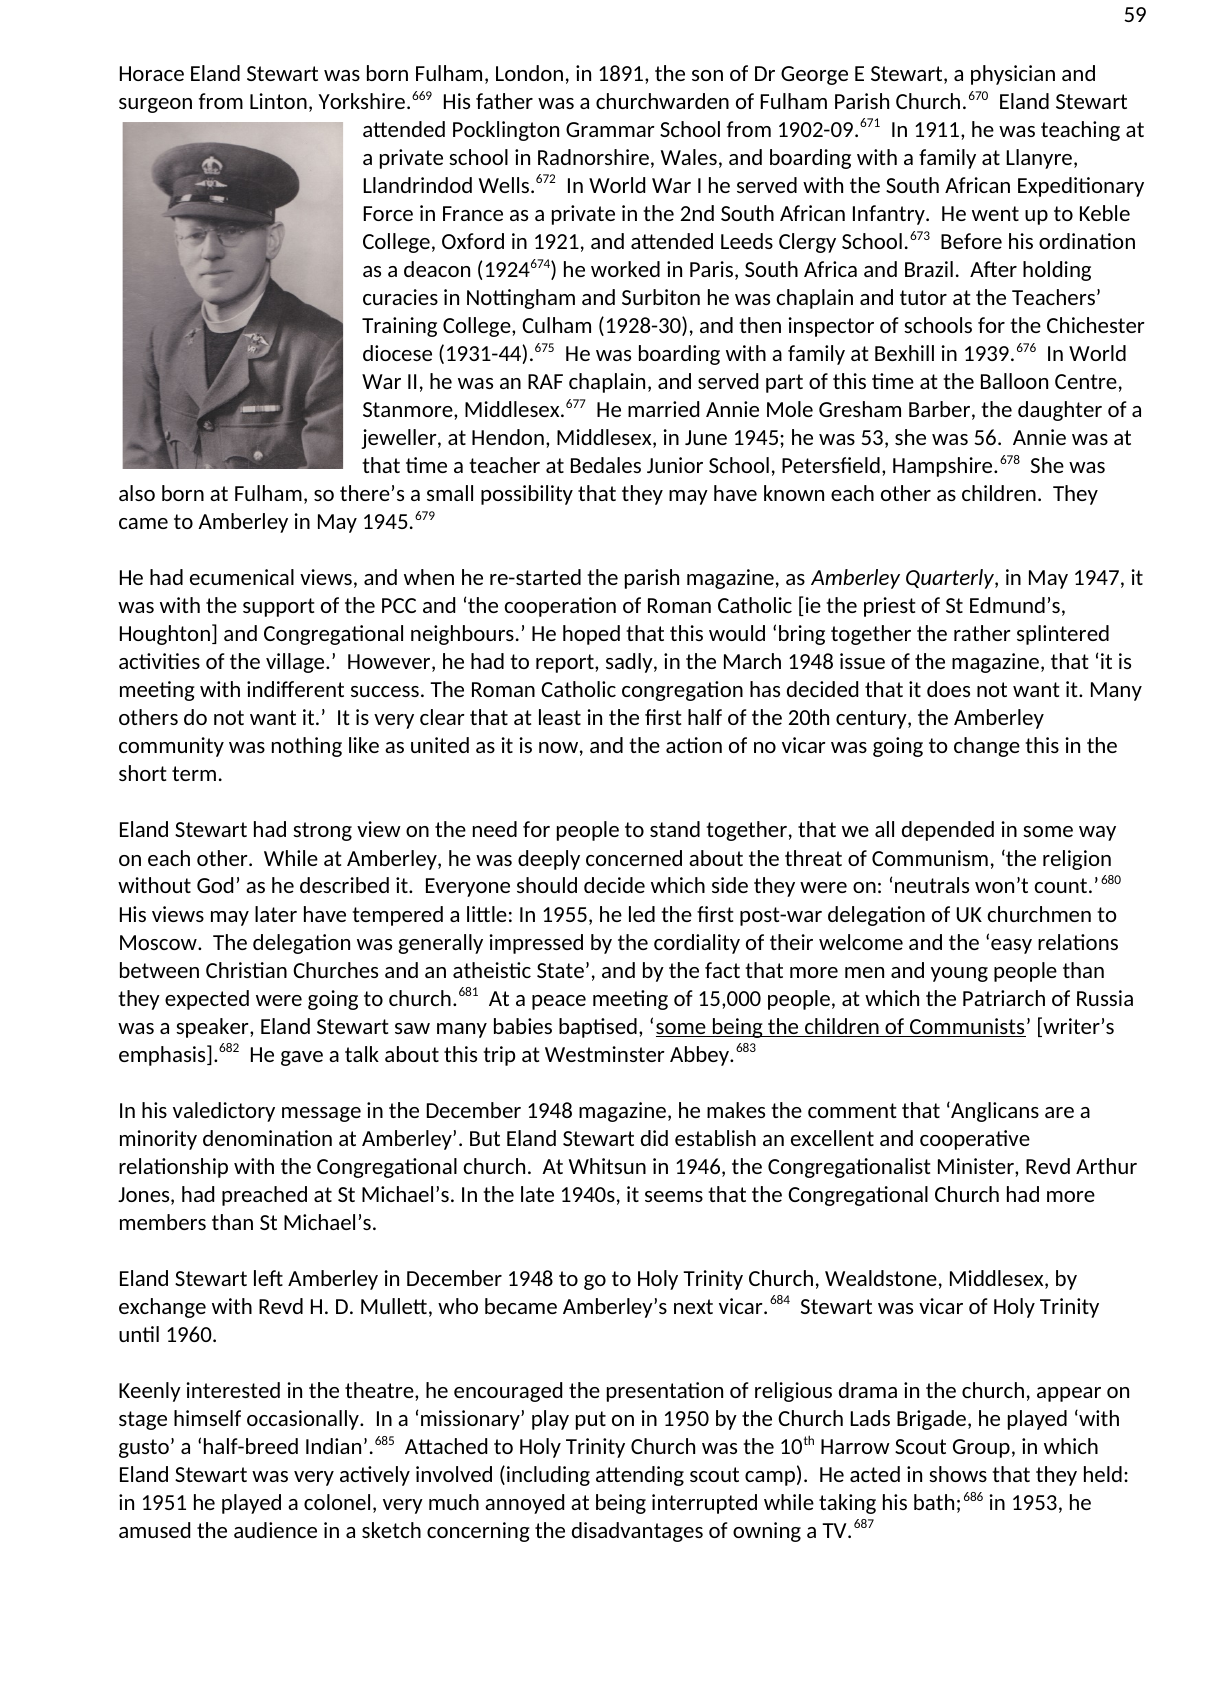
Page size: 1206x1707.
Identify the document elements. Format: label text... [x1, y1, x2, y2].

text Keenly interested in the theatre, he encouraged the presentation of religious drama in the church, appear on stage himself occasionally. In a ‘missionary’ play put on in 1950 by the Church Lads Brigade, he played ‘with gusto’ a ‘half-breed Indian’. Attached to Holy Trinity Church was the 10th Harrow Scout Group, in which Eland Stewart was very actively involved (including attending scout camp). He acted in shows that they held: in 1951 he played a colonel, very much annoyed at being interrupted while taking his bath; in 1953, he amused the audience in a sketch concerning the disadvantages of owning a TV. [118, 1152, 1146, 1320]
text But in 1955 he made a controversial decision to disband the group, because the group leaders were not regular attenders at church, despite their being among his most loyal workers. There was great displeasure at the vicar’s action. All the parents were invited to a meeting which the vicar failed to attend. There was a vote of confidence in the group leaders, who would now lead a new open group. [118, 1320, 1146, 1432]
text Eland Stewart had strong view on the need for people to stand together, that we all depended in some way on each other. While at Amberley, he was deeply concerned about the threat of Communism, ‘the religion without God’ as he described it. Everyone should decide which side they were on: ‘neutrals won’t count.’ His views may later have tempered a little: In 1955, he led the first post-war delegation of UK churchmen to Moscow. The delegation was generally impressed by the cordiality of their welcome and the ‘easy relations between Christian Churches and an atheistic State’, and by the fact that more men and young people than they expected were going to church. At a peace meeting of 15,000 people, at which the Patriarch of Russia was a speaker, Eland Stewart saw many babies baptised, ‘some being the children of Communists’ [writer’s emphasis]. He gave a talk about this trip at Westminster Abbey. [118, 591, 1146, 844]
text In his valedictory message in the December 1948 magazine, he makes the comment that ‘Anglicans are a minority denomination at Amberley’. But Eland Stewart did establish an excellent and cooperative relationship with the Congregational church. At Whitsun in 1946, the Congregationalist Minister, Revd Arthur Jones, had preached at St Michael’s. In the late 1940s, it seems that the Congregational Church had more members than St Michael’s. [118, 872, 1146, 1012]
text In 1951, the vicar suffered the ignominy of receiving a court summons. He and a Mr Sharpe had failed to comply with an enforcement notice from Harrow Council to remove a greengrocery stall from church land. The offending business was removed but the council were awarded costs (£2 2s. in Eland Stewart’s case) because the case had been adjourned twice at the convenience of the defendants. [118, 1460, 1146, 1572]
text Eland Stewart left Amberley in December 1948 to go to Holy Trinity Church, Wealdstone, Middlesex, by exchange with Revd H. D. Mullett, who became Amberley’s next vicar. Stewart was vicar of Holy Trinity until 1960. [118, 1040, 1146, 1124]
text He had ecumenical views, and when he re-started the parish magazine, as Amberley Quarterly, in May 1947, it was with the support of the PCC and ‘the cooperation of Roman Catholic [ie the priest of St Edmund’s, Houghton] and Congregational neighbours.’ He hoped that this would ‘bring together the rather splintered activities of the village.’ However, he had to report, sadly, in the March 1948 issue of the magazine, that ‘it is meeting with indifferent success. The Roman Catholic congregation has decided that it does not want it. Many others do not want it.’ It is very clear that at least in the first half of the 20th century, the Amberley community was nothing like as united as it is now, and the action of no vicar was going to change this in the short term. [118, 339, 1146, 563]
